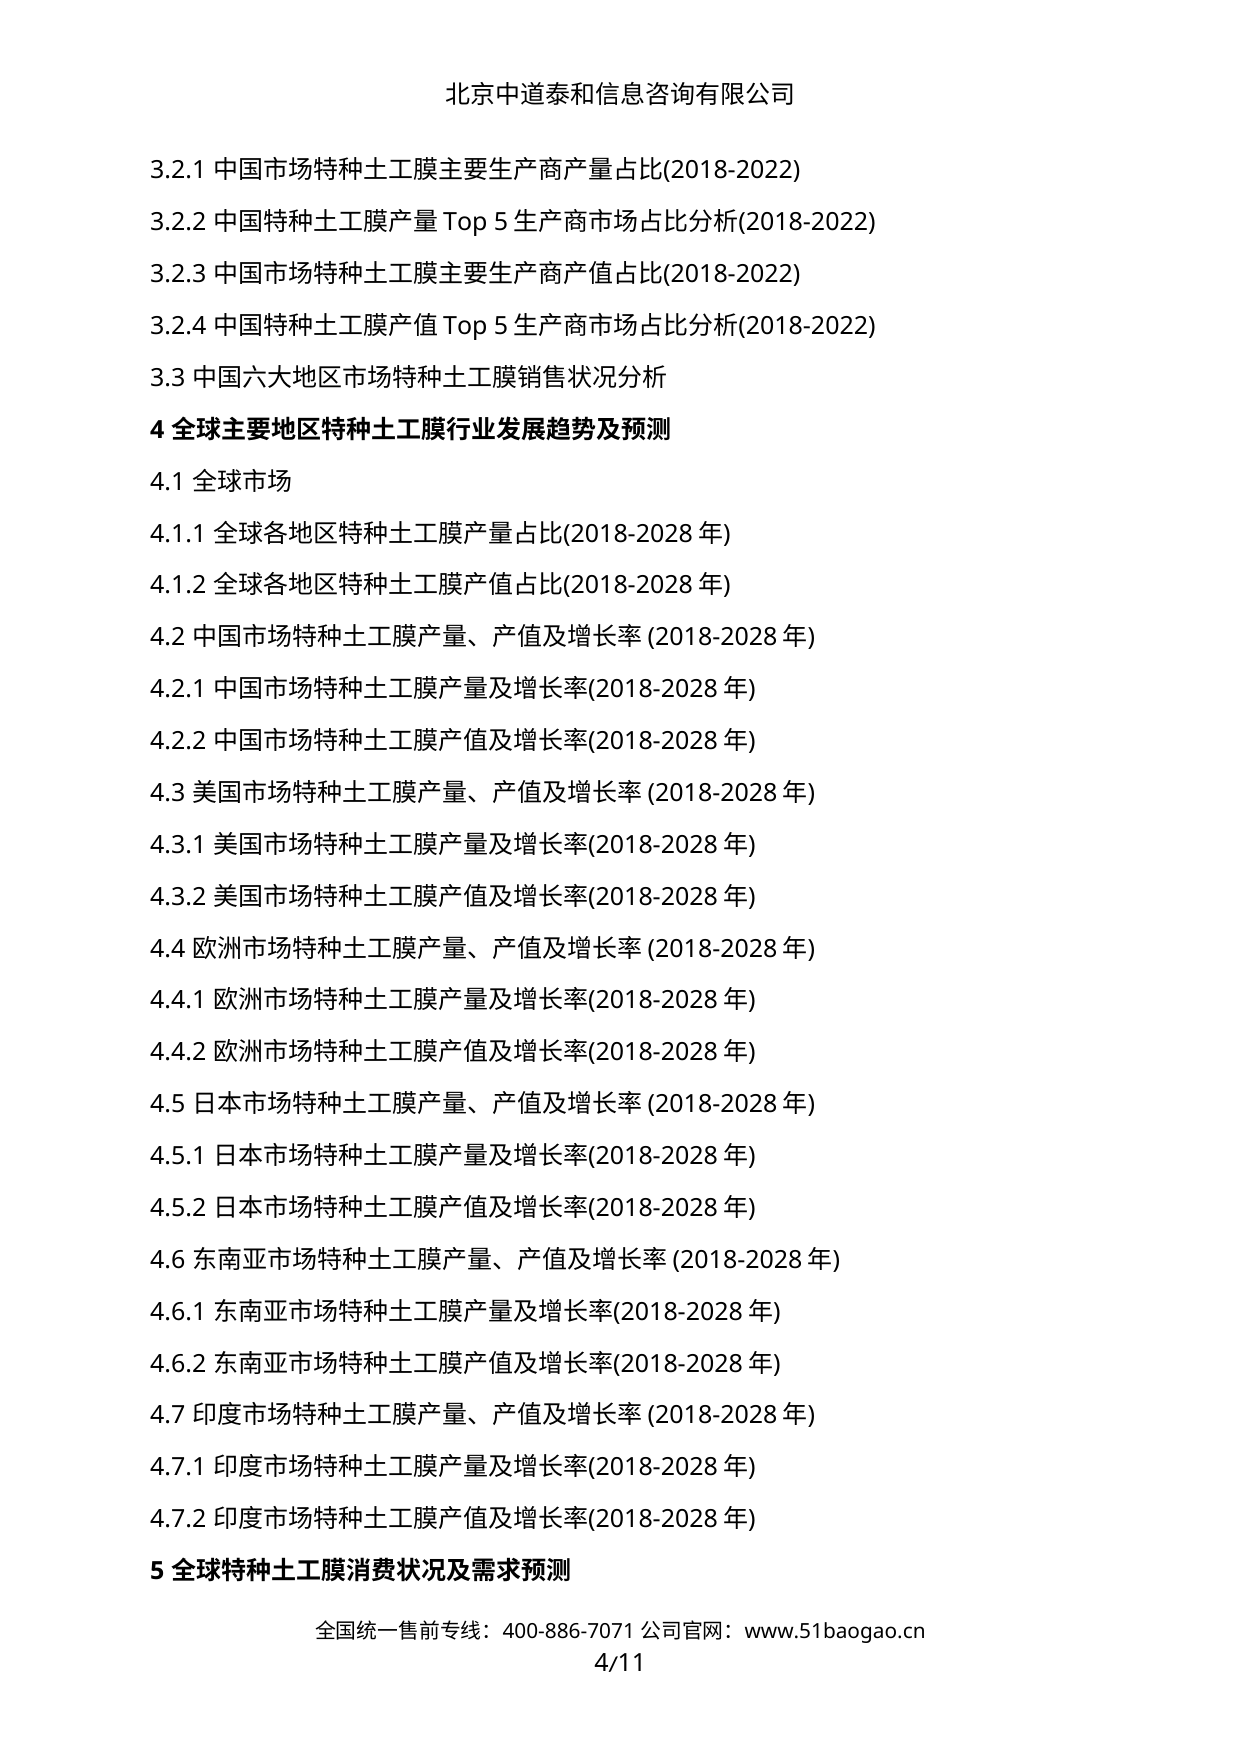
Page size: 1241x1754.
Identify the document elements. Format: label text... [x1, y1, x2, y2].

text 4.4.1 欧洲市场特种土工膜产量及增长率(2018-2028年) [150, 980, 1090, 1016]
text 4.2.2 中国市场特种土工膜产值及增长率(2018-2028年) [150, 721, 1090, 757]
text 4.6 东南亚市场特种土工膜产量、产值及增长率 (2018-2028年) [150, 1239, 1090, 1276]
text 3.2.3 中国市场特种土工膜主要生产商产值占比(2018-2022) [150, 254, 1090, 290]
text 4.7.1 印度市场特种土工膜产量及增长率(2018-2028年) [150, 1447, 1090, 1483]
text 4.7 印度市场特种土工膜产量、产值及增长率 (2018-2028年) [150, 1395, 1090, 1431]
text 4.1.2 全球各地区特种土工膜产值占比(2018-2028年) [150, 565, 1090, 601]
text 4.1.1 全球各地区特种土工膜产量占比(2018-2028年) [150, 513, 1090, 549]
text 4.2 中国市场特种土工膜产量、产值及增长率 (2018-2028年) [150, 617, 1090, 653]
text 4.4.2 欧洲市场特种土工膜产值及增长率(2018-2028年) [150, 1032, 1090, 1068]
text 4.6.2 东南亚市场特种土工膜产值及增长率(2018-2028年) [150, 1343, 1090, 1379]
text 3.2.4 中国特种土工膜产值Top 5生产商市场占比分析(2018-2022) [150, 306, 1090, 342]
text 4.6.1 东南亚市场特种土工膜产量及增长率(2018-2028年) [150, 1291, 1090, 1327]
text 4.5 日本市场特种土工膜产量、产值及增长率 (2018-2028年) [150, 1084, 1090, 1120]
text 4.4 欧洲市场特种土工膜产量、产值及增长率 (2018-2028年) [150, 928, 1090, 964]
text 4.3.2 美国市场特种土工膜产值及增长率(2018-2028年) [150, 876, 1090, 912]
text 3.2.2 中国特种土工膜产量Top 5生产商市场占比分析(2018-2022) [150, 202, 1090, 238]
text 3.2.1 中国市场特种土工膜主要生产商产量占比(2018-2022) [150, 150, 1090, 186]
text 4.1 全球市场 [150, 461, 1090, 497]
text 4.3 美国市场特种土工膜产量、产值及增长率 (2018-2028年) [150, 772, 1090, 809]
text 4.5.2 日本市场特种土工膜产值及增长率(2018-2028年) [150, 1187, 1090, 1224]
text 4.5.1 日本市场特种土工膜产量及增长率(2018-2028年) [150, 1136, 1090, 1172]
text 4.3.1 美国市场特种土工膜产量及增长率(2018-2028年) [150, 824, 1090, 861]
text 4 全球主要地区特种土工膜行业发展趋势及预测 [150, 409, 1090, 446]
text 5 全球特种土工膜消费状况及需求预测 [150, 1551, 1090, 1587]
text 4.7.2 印度市场特种土工膜产值及增长率(2018-2028年) [150, 1499, 1090, 1535]
text 3.3 中国六大地区市场特种土工膜销售状况分析 [150, 357, 1090, 394]
text 4.2.1 中国市场特种土工膜产量及增长率(2018-2028年) [150, 669, 1090, 705]
